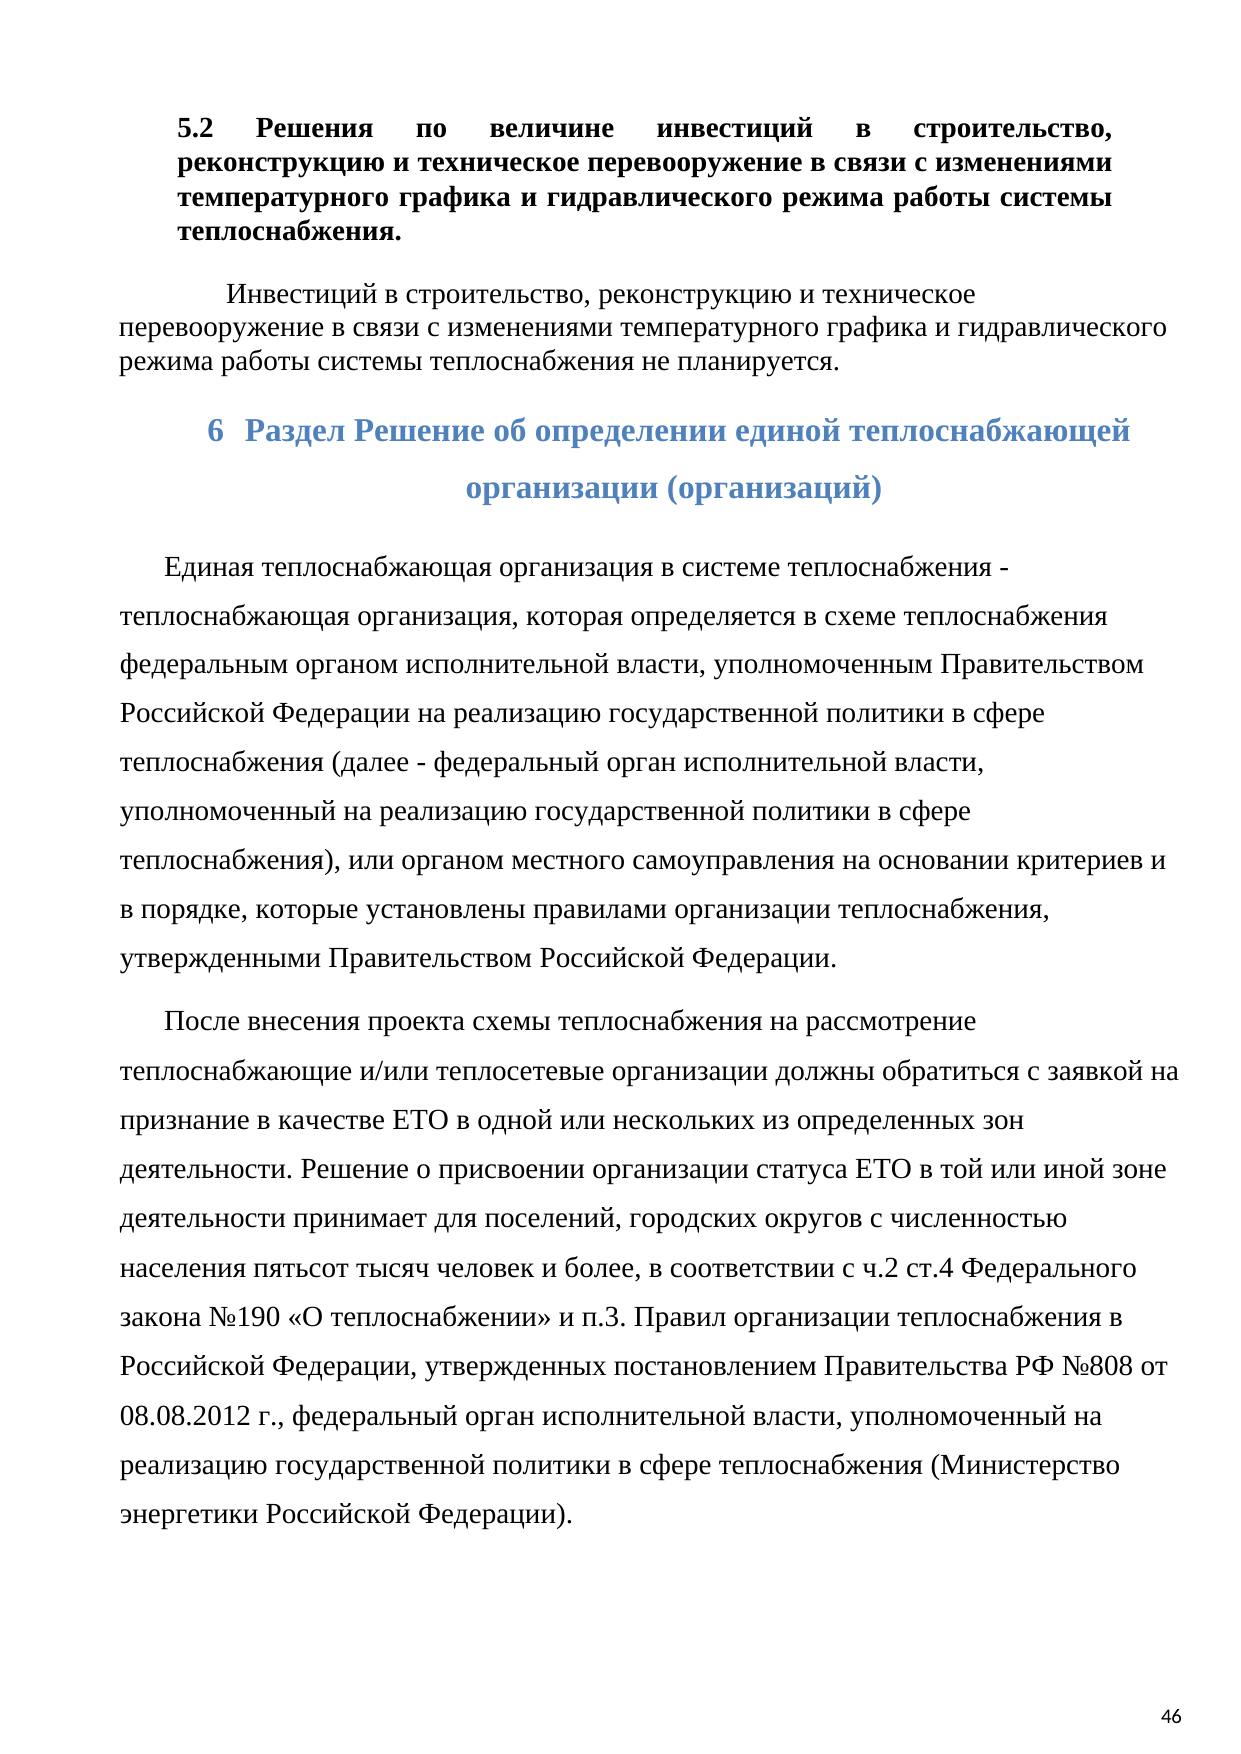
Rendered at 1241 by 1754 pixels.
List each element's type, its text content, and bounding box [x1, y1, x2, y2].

text Инвестиций в строительство, реконструкцию и техническое перевооружение в связи с изменениями температурного графика и гидравлического режима работы системы теплоснабжения не планируется. [119, 276, 1182, 377]
text 5.2 Решения по величине инвестиций в строительство, реконструкцию и техническое перевооружение в связи с изменениями температурного графика и гидравлического режима работы системы теплоснабжения. [117, 110, 1113, 247]
text После внесения проекта схемы теплоснабжения на рассмотрение теплоснабжающие и/или теплосетевые организации должны обратиться с заявкой на признание в качестве ЕТО в одной или нескольких из определенных зон деятельности. Решение о присвоении организации статуса ЕТО в той или иной зоне деятельности принимает для поселений, городских округов с численностью населения пятьсот тысяч человек и более, в соответствии с ч.2 ст.4 Федерального закона №190 «О теплоснабжении» и п.3. Правил организации теплоснабжения в Российской Федерации, утвержденных постановлением Правительства РФ №808 от 08.08.2012 г., федеральный орган исполнительной власти, уполномоченный на реализацию государственной политики в сфере теплоснабжения (Министерство энергетики Российской Федерации). [119, 1003, 1182, 1530]
list Раздел Решение об определении единой теплоснабжающей [156, 410, 1182, 448]
text Единая теплоснабжающая организация в системе теплоснабжения - теплоснабжающая организация, которая определяется в схеме теплоснабжения федеральным органом исполнительной власти, уполномоченным Правительством Российской Федерации на реализацию государственной политики в сфере теплоснабжения (далее - федеральный орган исполнительной власти, уполномоченный на реализацию государственной политики в сфере теплоснабжения), или органом местного самоуправления на основании критериев и в порядке, которые установлены правилами организации теплоснабжения, утвержденными Правительством Российской Федерации. [119, 549, 1182, 974]
text организации (организаций) [465, 468, 1182, 506]
